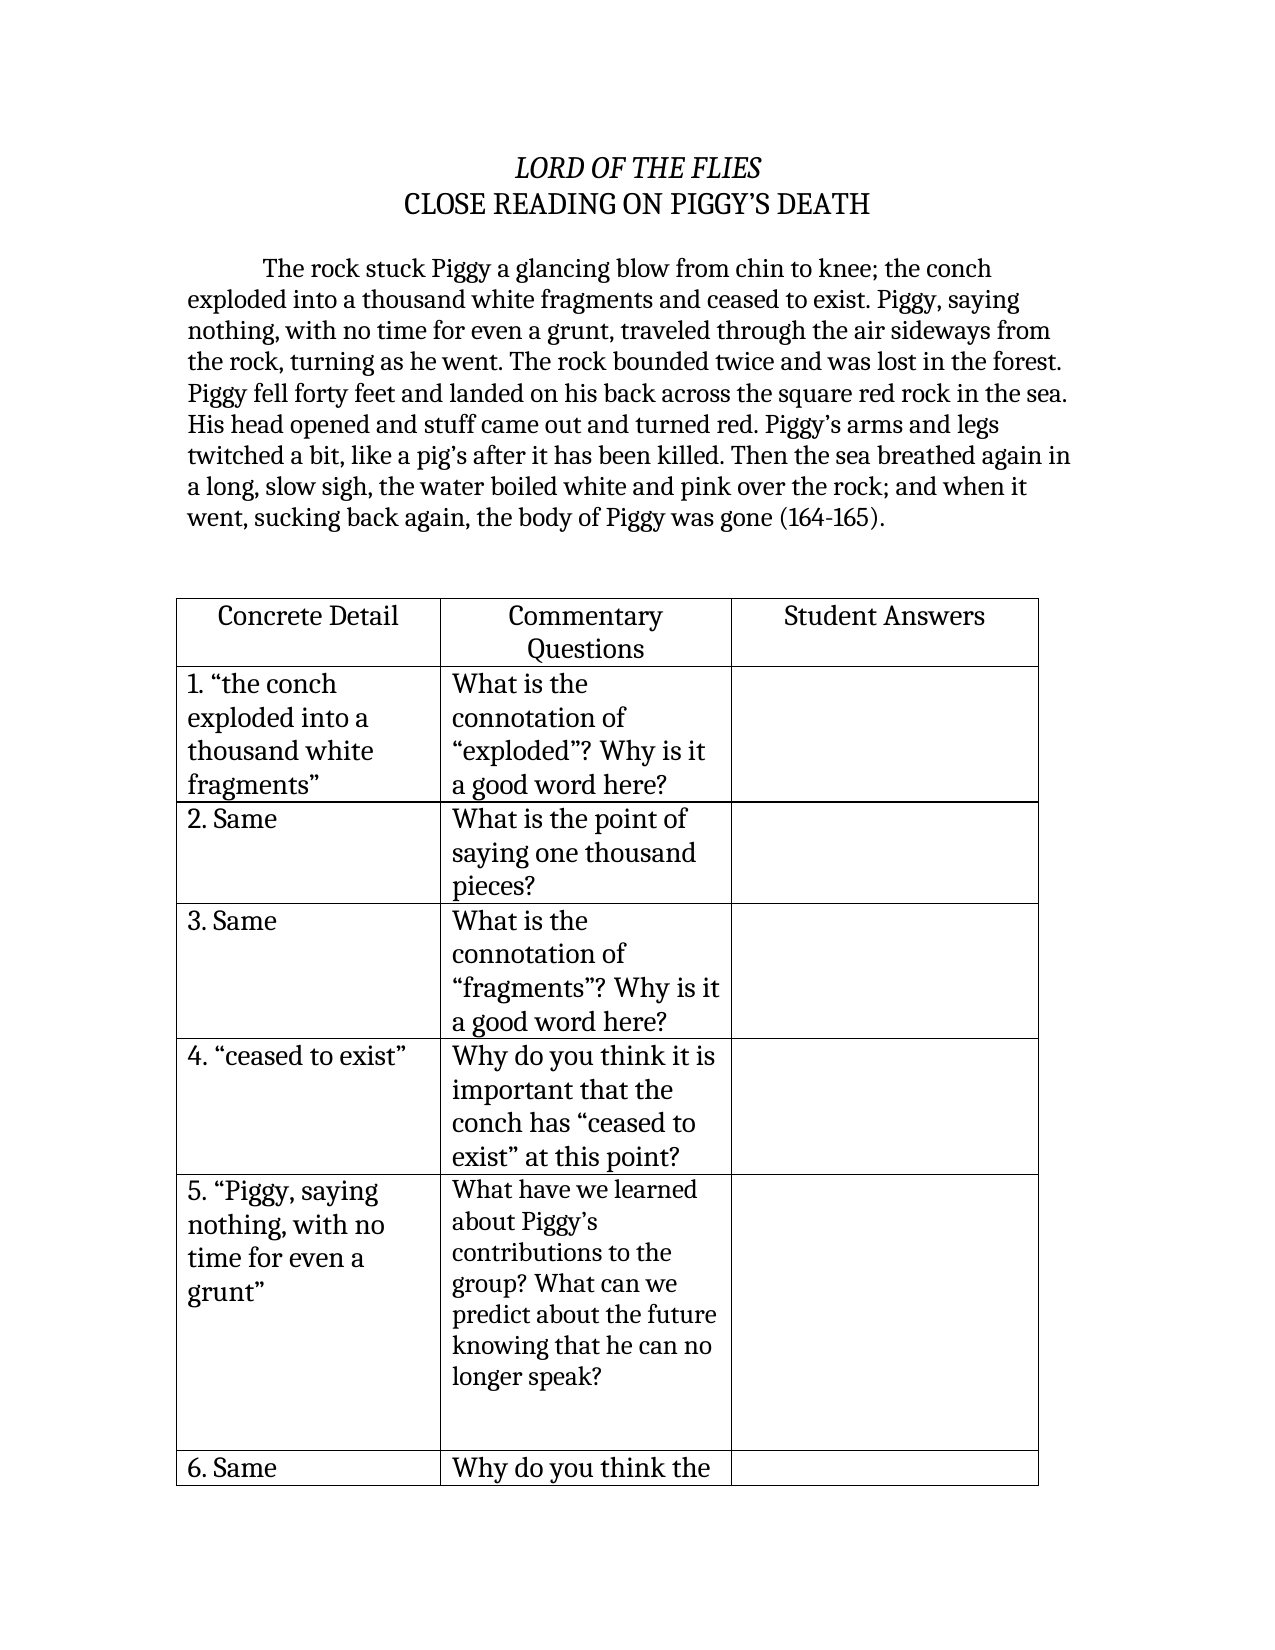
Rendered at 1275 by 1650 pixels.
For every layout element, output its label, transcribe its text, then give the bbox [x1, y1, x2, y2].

table_cell What is the connotation of “exploded”? Why is it a good word here? [441, 667, 731, 801]
text LORD OF THE FLIES [187, 150, 1087, 186]
table_cell What have we learned about Piggy’s contributions to the group? What can we predict about the future knowing that he can no longer speak? [441, 1175, 731, 1450]
table_header Concrete Detail [177, 599, 440, 666]
table_cell [732, 904, 1038, 1038]
table_cell 3. Same [177, 904, 440, 1038]
table_cell 1. “the conch exploded into a thousand white fragments” [177, 667, 440, 801]
table_cell [732, 1175, 1038, 1450]
table_header Commentary Questions [441, 599, 731, 666]
table_header Student Answers [732, 599, 1038, 666]
table_cell 4. “ceased to exist” [177, 1039, 440, 1173]
text CLOSE READING ON PIGGY’S DEATH [187, 186, 1087, 222]
table_cell What is the point of saying one thousand pieces? [441, 803, 731, 903]
table_cell 5. “Piggy, saying nothing, with no time for even a grunt” [177, 1175, 440, 1450]
table_cell [732, 1039, 1038, 1173]
table_cell [732, 803, 1038, 903]
text The rock stuck Piggy a glancing blow from chin to knee; the conch exploded into a thousand white fragments and ceased to exist. Piggy, saying nothing, with no time for even a grunt, traveled through the air sideways from the rock, turning as he went. The rock bounded twice and was lost in the forest. Piggy fell forty feet and landed on his back across the square red rock in the sea. His head opened and stuff came out and turned red. Piggy’s arms and legs twitched a bit, like a pig’s after it has been killed. Then the sea breathed again in a long, slow sigh, the water boiled white and pink over the rock; and when it went, sucking back again, the body of Piggy was gone (164-165). [187, 253, 1087, 533]
table_cell 6. Same [177, 1451, 440, 1484]
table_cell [441, 1451, 731, 1484]
table_cell [732, 667, 1038, 801]
table_cell 2. Same [177, 803, 440, 903]
table_cell Why do you think it is important that the conch has “ceased to exist” at this point? [441, 1039, 731, 1173]
table_cell What is the connotation of “fragments”? Why is it a good word here? [441, 904, 731, 1038]
table_cell [732, 1451, 1038, 1484]
